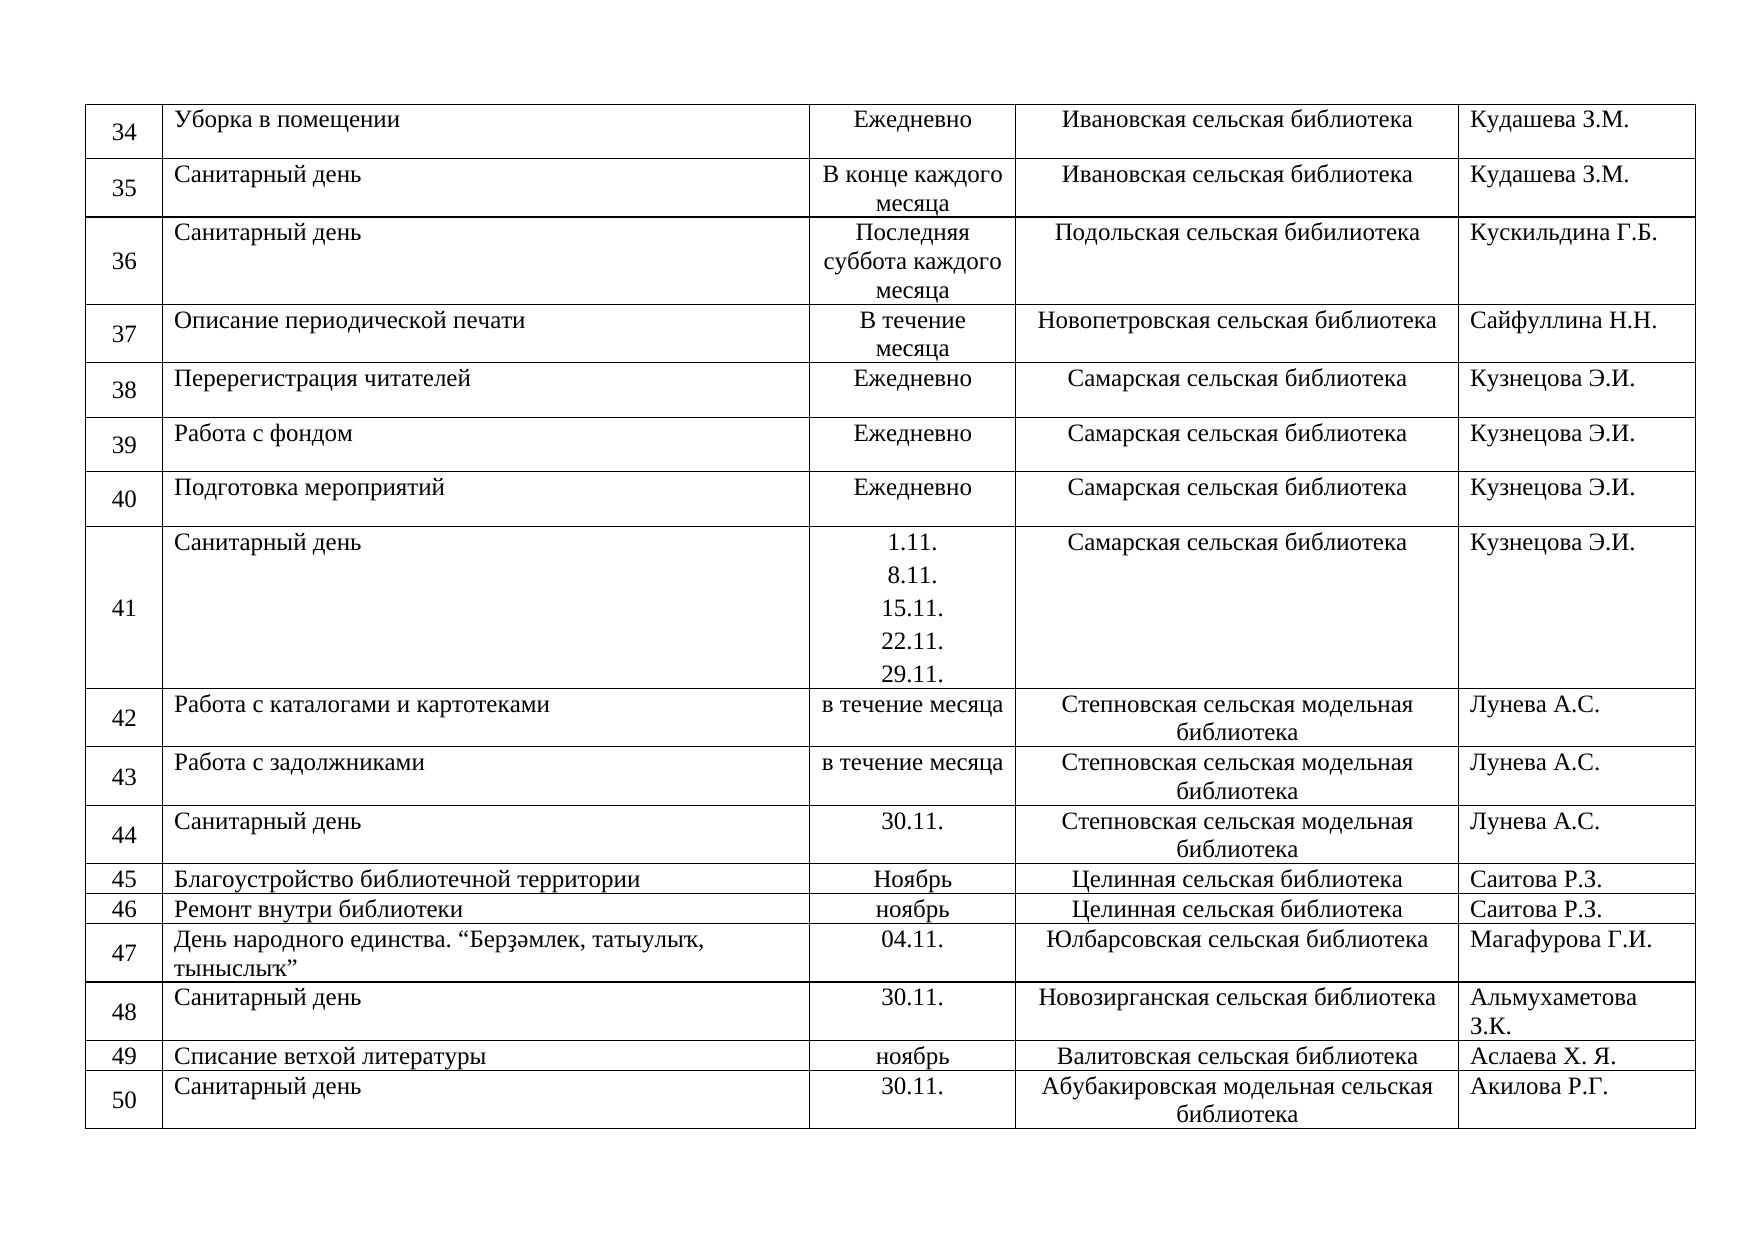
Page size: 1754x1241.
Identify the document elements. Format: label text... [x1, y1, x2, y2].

table_cell Ежедневно [810, 472, 1015, 526]
table_cell 49 [86, 1041, 162, 1070]
table_cell 40 [86, 472, 162, 526]
table_cell Кудашева З.М. [1459, 159, 1695, 216]
table_cell Целинная сельская библиотека [1016, 864, 1458, 893]
table_cell Кузнецова Э.И. [1459, 472, 1695, 526]
table_cell Абубакировская модельная сельская библиотека [1016, 1071, 1458, 1128]
table_cell Работа с задолжниками [163, 747, 809, 805]
table_cell Степновская сельская модельная библиотека [1016, 806, 1458, 863]
table_cell 37 [86, 305, 162, 362]
table_cell Уборка в помещении [163, 105, 809, 158]
table_cell Сайфуллина Н.Н. [1459, 305, 1695, 362]
table_cell Последняя суббота каждого месяца [810, 218, 1015, 304]
table_cell Работа с фондом [163, 418, 809, 471]
table_cell 1.11. 8.11. 15.11. 22.11. 29.11. [810, 527, 1015, 688]
table_cell Санитарный день [163, 983, 809, 1040]
table_cell В конце каждого месяца [810, 159, 1015, 216]
table_cell Списание ветхой литературы [163, 1041, 809, 1070]
table_cell Степновская сельская модельная библиотека [1016, 747, 1458, 805]
table_cell Благоустройство библиотечной территории [163, 864, 809, 893]
table_cell Кузнецова Э.И. [1459, 527, 1695, 688]
table_cell Кускильдина Г.Б. [1459, 218, 1695, 304]
table_cell Целинная сельская библиотека [1016, 894, 1458, 923]
table_cell Работа с каталогами и картотеками [163, 689, 809, 746]
table_cell Самарская сельская библиотека [1016, 472, 1458, 526]
table_cell 39 [86, 418, 162, 471]
table_cell 46 [86, 894, 162, 923]
table_cell 36 [86, 218, 162, 304]
table_cell 04.11. [810, 924, 1015, 981]
table_cell 48 [86, 983, 162, 1040]
table_cell 30.11. [810, 983, 1015, 1040]
table_cell 38 [86, 363, 162, 417]
table_cell 35 [86, 159, 162, 216]
table_cell Кузнецова Э.И. [1459, 418, 1695, 471]
table_cell День народного единства. “Берҙәмлек, татыулыҡ, тыныслыҡ” [163, 924, 809, 981]
table_cell В течение месяца [810, 305, 1015, 362]
table_cell Ежедневно [810, 105, 1015, 158]
table_cell в течение месяца [810, 689, 1015, 746]
table_cell 30.11. [810, 1071, 1015, 1128]
table_cell Описание периодической печати [163, 305, 809, 362]
table_cell Кузнецова Э.И. [1459, 363, 1695, 417]
table_cell ноябрь [810, 894, 1015, 923]
table_cell Санитарный день [163, 218, 809, 304]
table_cell Саитова Р.З. [1459, 894, 1695, 923]
table_cell Юлбарсовская сельская библиотека [1016, 924, 1458, 981]
table_cell 41 [86, 527, 162, 688]
table_cell 50 [86, 1071, 162, 1128]
table_cell Ремонт внутри библиотеки [163, 894, 809, 923]
table_cell Самарская сельская библиотека [1016, 527, 1458, 688]
table_cell Степновская сельская модельная библиотека [1016, 689, 1458, 746]
table_cell 44 [86, 806, 162, 863]
table_cell в течение месяца [810, 747, 1015, 805]
table_cell Кудашева З.М. [1459, 105, 1695, 158]
table_cell 30.11. [810, 806, 1015, 863]
table_cell Акилова Р.Г. [1459, 1071, 1695, 1128]
table_cell 42 [86, 689, 162, 746]
table_cell Санитарный день [163, 806, 809, 863]
table_cell 45 [86, 864, 162, 893]
table_cell Магафурова Г.И. [1459, 924, 1695, 981]
table_cell Подольская сельская бибилиотека [1016, 218, 1458, 304]
table_cell Ивановская сельская библиотека [1016, 159, 1458, 216]
table_cell Альмухаметова З.К. [1459, 983, 1695, 1040]
table_cell 43 [86, 747, 162, 805]
table_cell Самарская сельская библиотека [1016, 418, 1458, 471]
table_cell Лунева А.С. [1459, 806, 1695, 863]
table_cell Перерегистрация читателей [163, 363, 809, 417]
table_cell Подготовка мероприятий [163, 472, 809, 526]
table_cell 47 [86, 924, 162, 981]
table_cell Ноябрь [810, 864, 1015, 893]
table_cell Санитарный день [163, 527, 809, 688]
table_cell Ежедневно [810, 363, 1015, 417]
table_cell Лунева А.С. [1459, 747, 1695, 805]
table_cell Новопетровская сельская библиотека [1016, 305, 1458, 362]
table_cell Саитова Р.З. [1459, 864, 1695, 893]
table_cell Валитовская сельская библиотека [1016, 1041, 1458, 1070]
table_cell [1016, 105, 1458, 158]
table_cell Аслаева Х. Я. [1459, 1041, 1695, 1070]
table_cell Самарская сельская библиотека [1016, 363, 1458, 417]
table_cell Ежедневно [810, 418, 1015, 471]
table_cell Лунева А.С. [1459, 689, 1695, 746]
table_cell ноябрь [810, 1041, 1015, 1070]
table_cell 34 [86, 105, 162, 158]
table_cell Санитарный день [163, 1071, 809, 1128]
table_cell Новозирганская сельская библиотека [1016, 983, 1458, 1040]
table_cell Санитарный день [163, 159, 809, 216]
